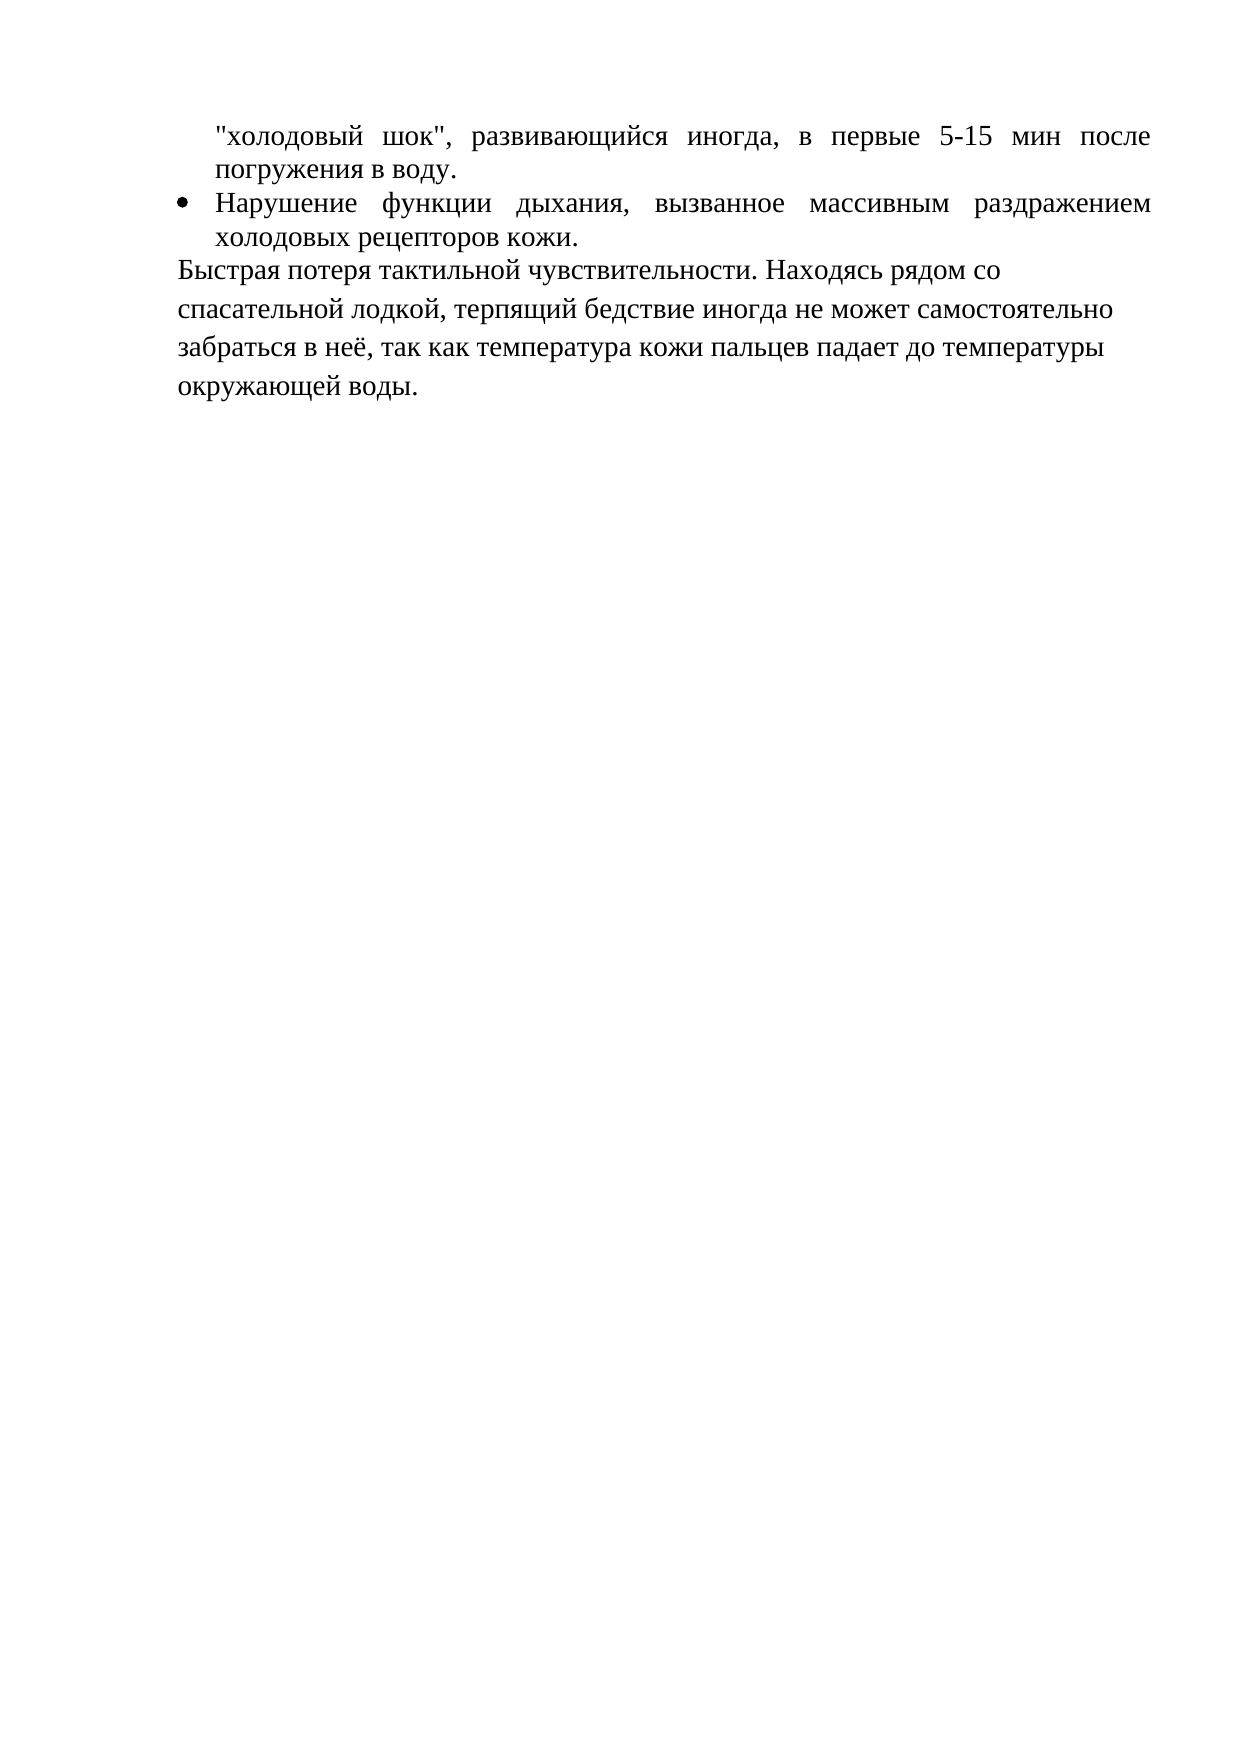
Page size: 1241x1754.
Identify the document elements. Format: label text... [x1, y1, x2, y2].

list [177, 118, 1152, 185]
list Нарушение функции дыхания, вызванное массивным раздражением холодовых рецепторов кожи. [177, 185, 1152, 252]
text Быстрая потеря тактильной чувствительности. Находясь рядом со спасательной лодкой, терпящий бедствие иногда не может самостоятельно забраться в неё, так как температура кожи пальцев падает до температуры окружающей воды. [177, 252, 1152, 402]
